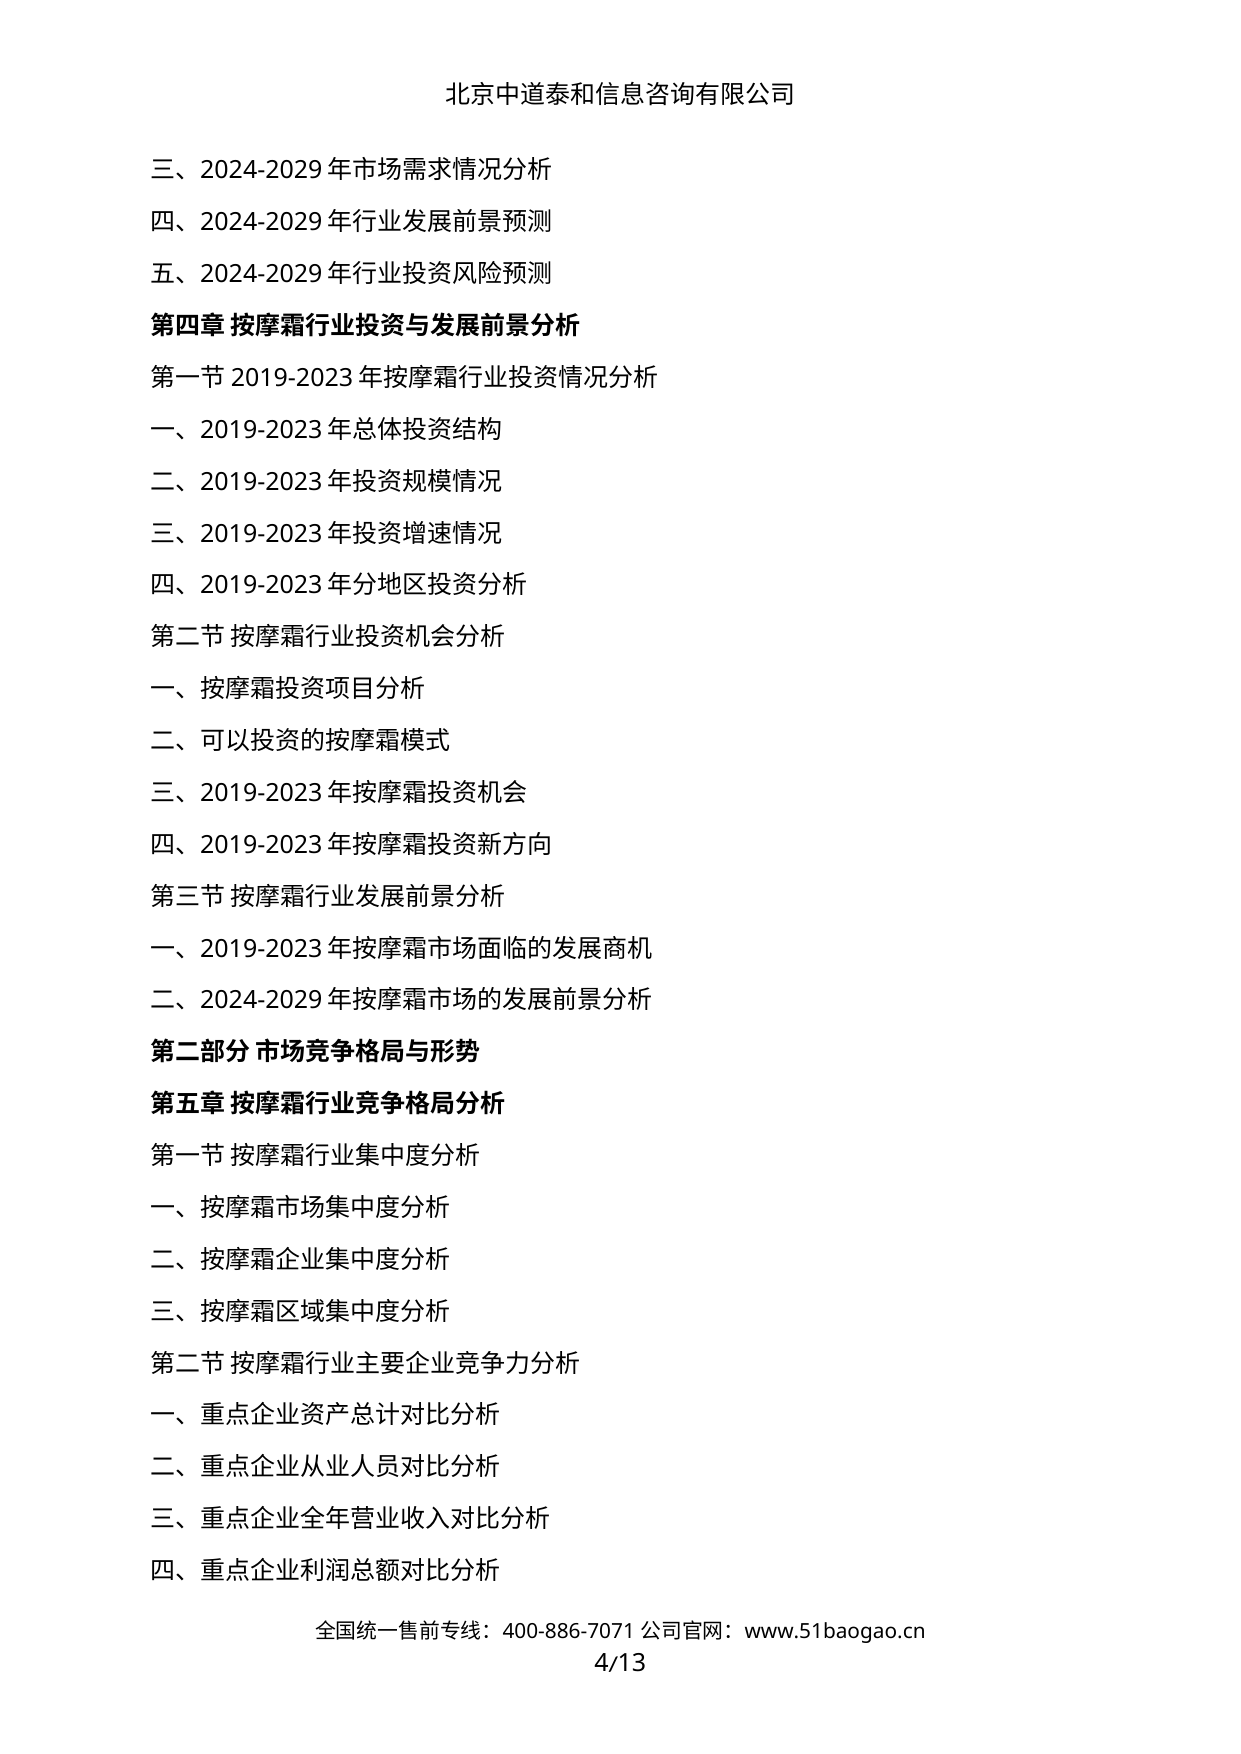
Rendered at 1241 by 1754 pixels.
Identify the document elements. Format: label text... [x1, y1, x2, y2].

text 三、2024-2029年市场需求情况分析 [150, 150, 1090, 186]
text 第二部分 市场竞争格局与形势 [150, 1032, 1090, 1068]
text 四、2024-2029年行业发展前景预测 [150, 202, 1090, 238]
text 三、重点企业全年营业收入对比分析 [150, 1499, 1090, 1535]
text 三、2019-2023年按摩霜投资机会 [150, 772, 1090, 809]
text 第一节 按摩霜行业集中度分析 [150, 1136, 1090, 1172]
text 二、可以投资的按摩霜模式 [150, 721, 1090, 757]
text 第二节 按摩霜行业投资机会分析 [150, 617, 1090, 653]
text 四、2019-2023年分地区投资分析 [150, 565, 1090, 601]
text 第一节 2019-2023年按摩霜行业投资情况分析 [150, 357, 1090, 394]
text 第五章 按摩霜行业竞争格局分析 [150, 1084, 1090, 1120]
text 二、2019-2023年投资规模情况 [150, 461, 1090, 497]
text 第二节 按摩霜行业主要企业竞争力分析 [150, 1343, 1090, 1379]
text 四、重点企业利润总额对比分析 [150, 1551, 1090, 1587]
text 三、按摩霜区域集中度分析 [150, 1291, 1090, 1327]
text 一、按摩霜投资项目分析 [150, 669, 1090, 705]
text 四、2019-2023年按摩霜投资新方向 [150, 824, 1090, 861]
text 一、2019-2023年按摩霜市场面临的发展商机 [150, 928, 1090, 964]
text 五、2024-2029年行业投资风险预测 [150, 254, 1090, 290]
text 二、重点企业从业人员对比分析 [150, 1447, 1090, 1483]
text 二、2024-2029年按摩霜市场的发展前景分析 [150, 980, 1090, 1016]
text 第四章 按摩霜行业投资与发展前景分析 [150, 306, 1090, 342]
text 三、2019-2023年投资增速情况 [150, 513, 1090, 549]
text 二、按摩霜企业集中度分析 [150, 1239, 1090, 1276]
text 一、按摩霜市场集中度分析 [150, 1187, 1090, 1224]
text 一、重点企业资产总计对比分析 [150, 1395, 1090, 1431]
text 一、2019-2023年总体投资结构 [150, 409, 1090, 446]
text 第三节 按摩霜行业发展前景分析 [150, 876, 1090, 912]
